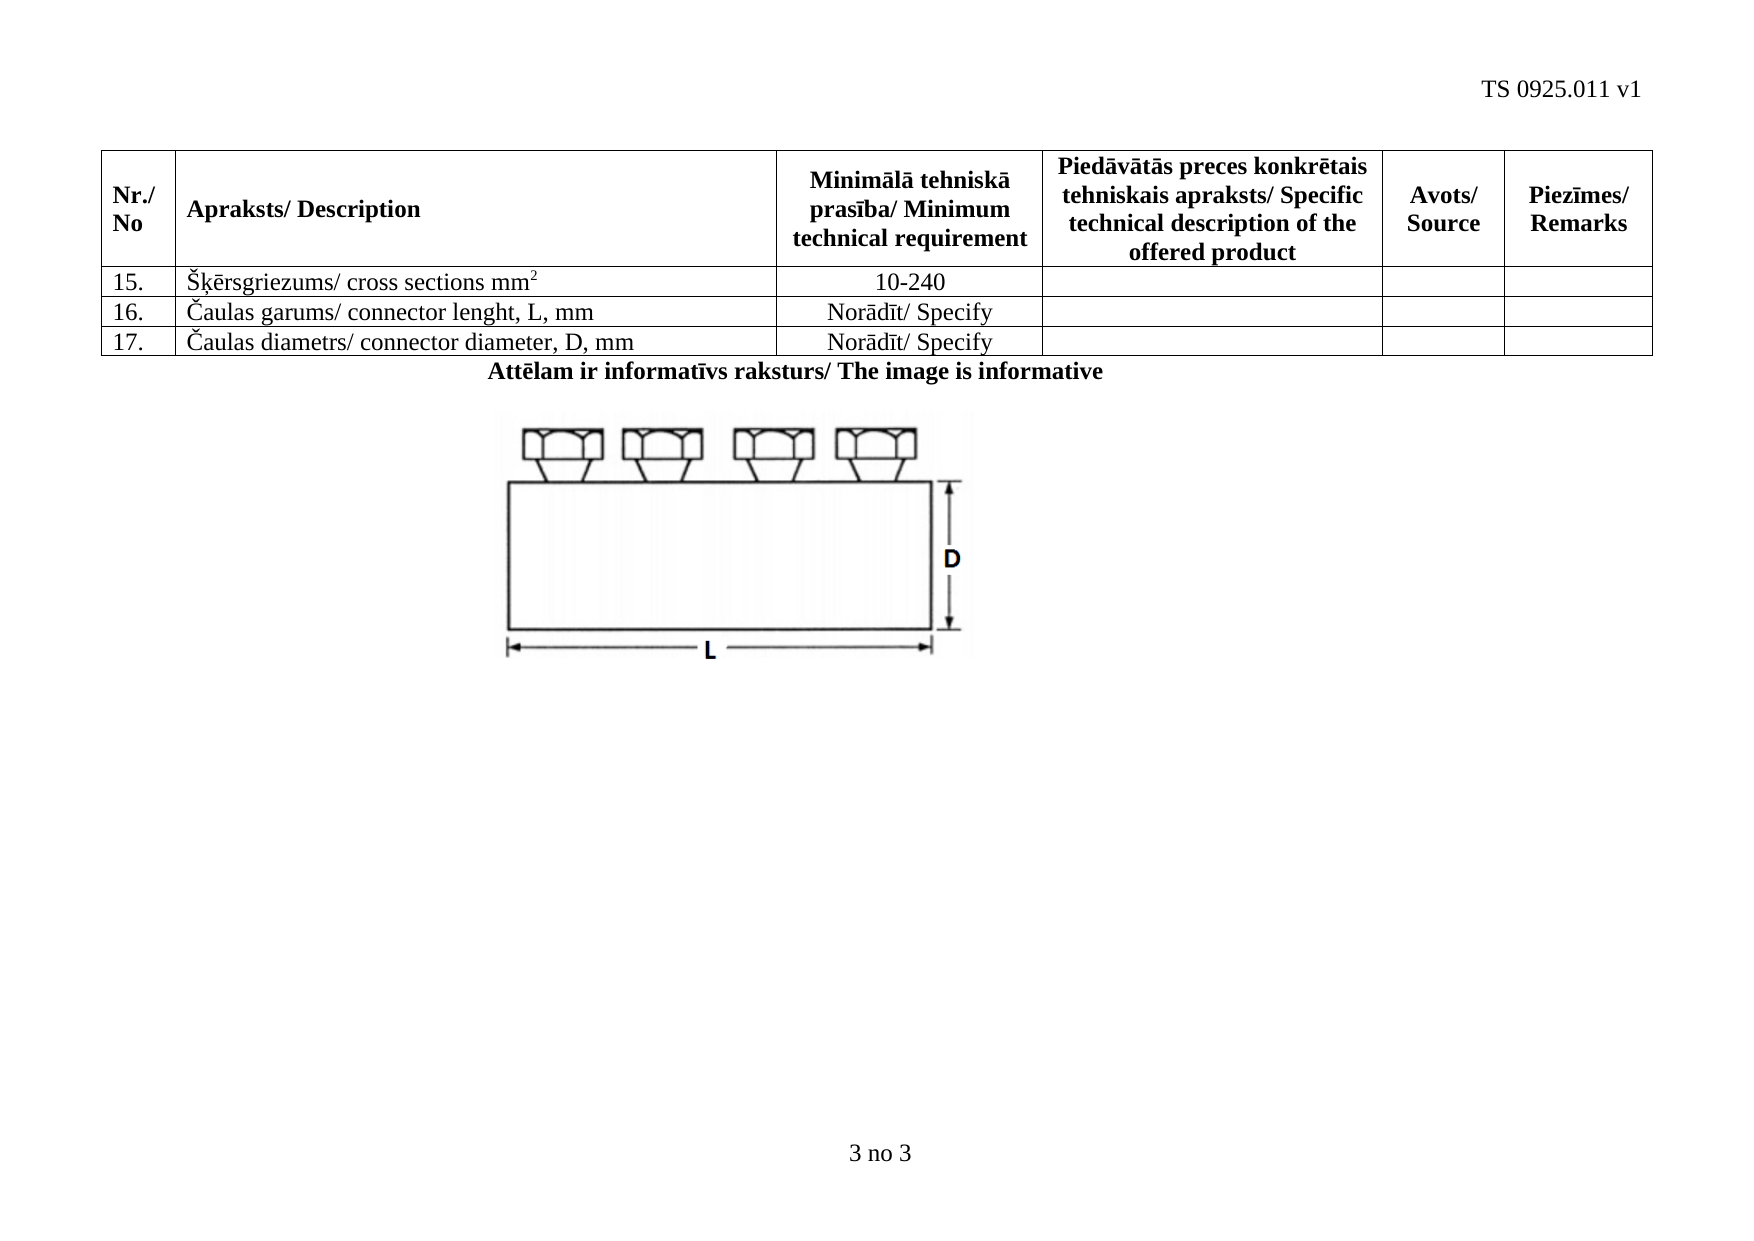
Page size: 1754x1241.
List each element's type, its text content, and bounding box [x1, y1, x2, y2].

table_cell Čaulas diametrs/ connector diameter, D, mm [176, 327, 776, 355]
table_cell [1505, 327, 1652, 355]
table_cell Čaulas garums/ connector lenght, L, mm [176, 297, 776, 326]
table_cell [1043, 297, 1382, 326]
table_cell [1505, 267, 1652, 296]
table_cell [1505, 297, 1652, 326]
table_header Minimālā tehniskā prasība/ Minimum technical requirement [777, 151, 1042, 266]
table_cell Norādīt/ Specify [777, 297, 1042, 326]
table_cell [1383, 297, 1504, 326]
table_cell [1383, 327, 1504, 355]
table_cell [1043, 327, 1382, 355]
table_header Avots/ Source [1383, 151, 1504, 266]
table_header Piezīmes/ Remarks [1505, 151, 1652, 266]
table_cell [102, 267, 175, 296]
table_cell [102, 327, 175, 355]
table_cell [1383, 267, 1504, 296]
table_cell Norādīt/ Specify [777, 327, 1042, 355]
table_header Nr./ No [102, 151, 175, 266]
table_cell [102, 297, 175, 326]
table_cell [1043, 267, 1382, 296]
table_cell Šķērsgriezums/ cross sections mm2 [176, 267, 776, 296]
title Attēlam ir informatīvs raksturs/ The image is informative [412, 356, 1641, 385]
table_cell 10-240 [777, 267, 1042, 296]
table_header Piedāvātās preces konkrētais tehniskais apraksts/ Specific technical description of the offered product [1043, 151, 1382, 266]
picture [487, 411, 975, 676]
table_header Apraksts/ Description [176, 151, 776, 266]
